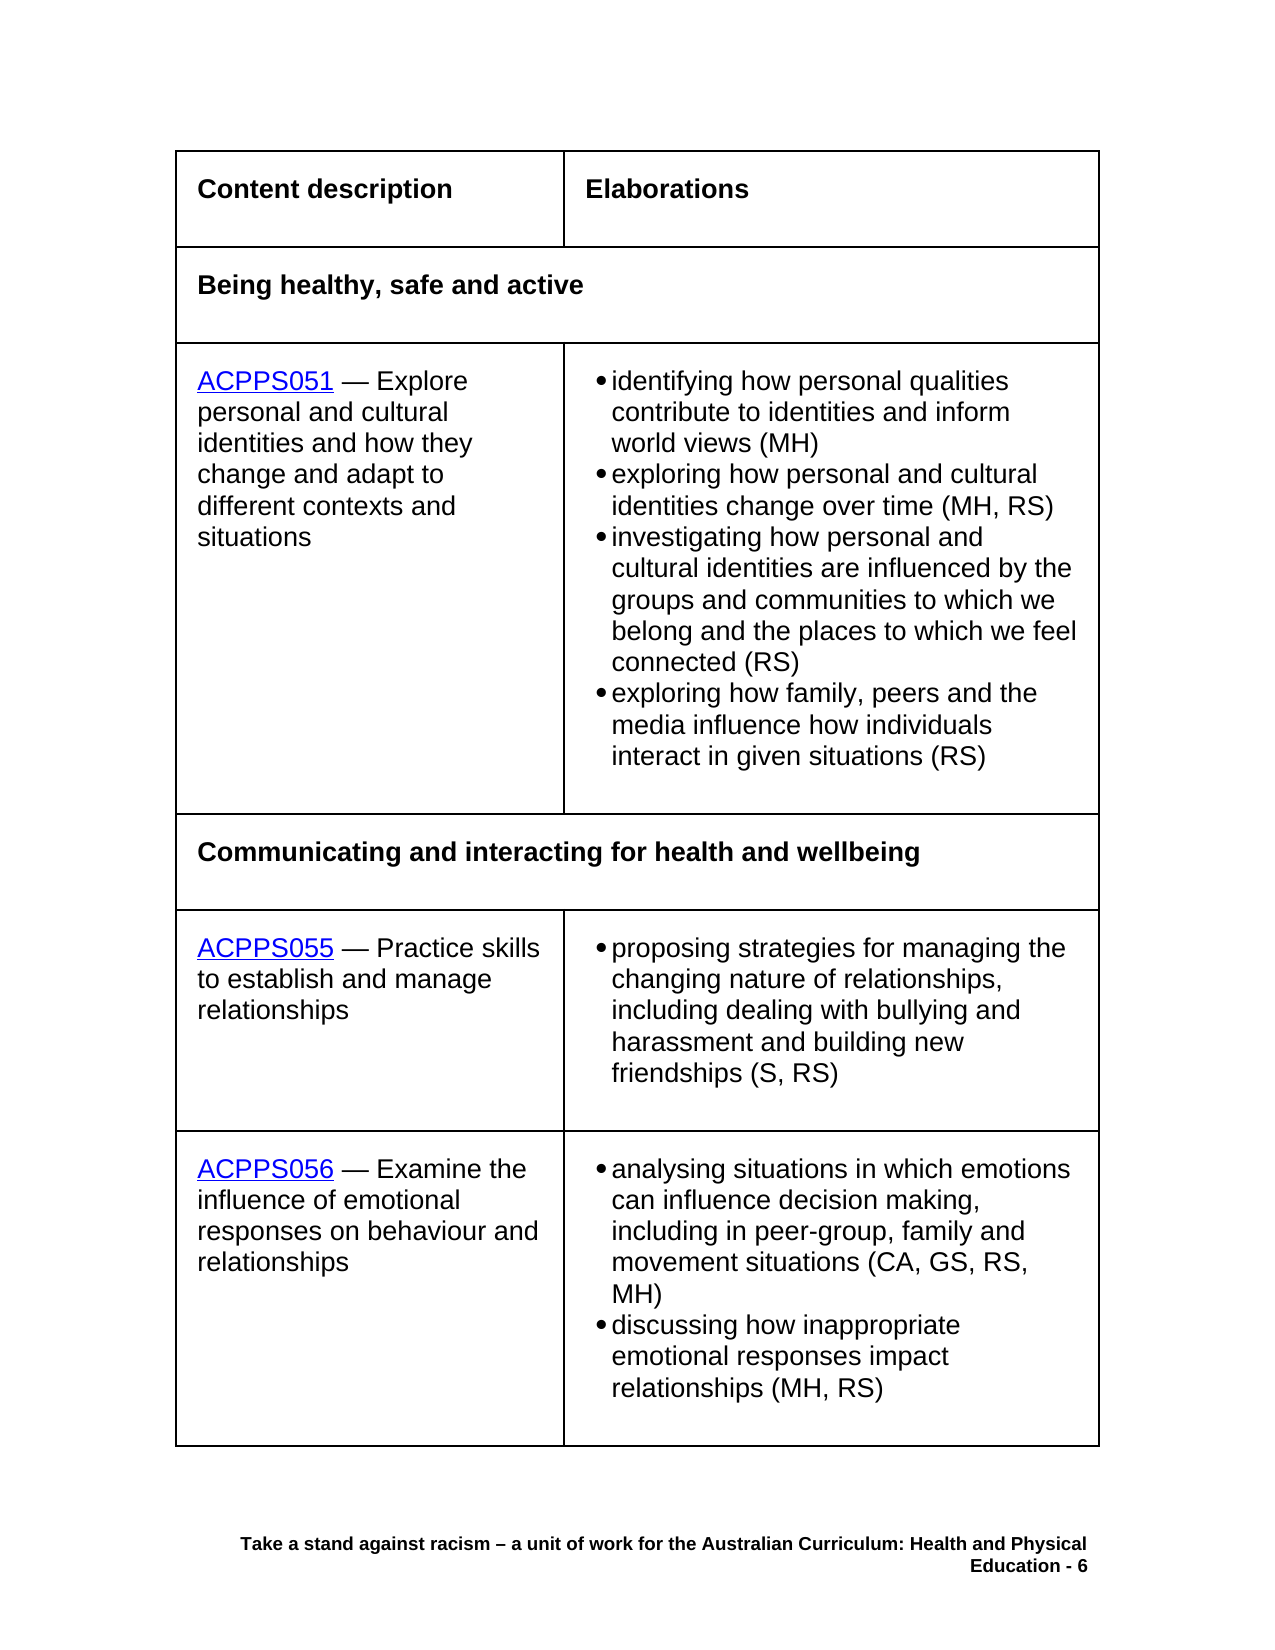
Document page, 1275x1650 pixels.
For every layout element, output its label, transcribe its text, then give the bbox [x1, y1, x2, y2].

table_cell identifying how personal qualities contribute to identities and inform world views (MH) exploring how personal and cultural identities change over time (MH, RS) investigating how personal and cultural identities are influenced by the groups and communities to which we belong and the places to which we feel connected (RS) exploring how family, peers and the media influence how individuals interact in given situations (RS) [565, 344, 1098, 813]
table_cell ACPPS051 — Explore personal and cultural identities and how they change and adapt to different contexts and situations [177, 344, 563, 813]
table_header Elaborations [565, 152, 1098, 246]
table_cell ACPPS055 — Practice skills to establish and manage relationships [177, 911, 563, 1130]
table_cell Communicating and interacting for health and wellbeing [177, 815, 1098, 909]
table_cell ACPPS056 — Examine the influence of emotional responses on behaviour and relationships [177, 1132, 563, 1444]
table_cell proposing strategies for managing the changing nature of relationships, including dealing with bullying and harassment and building new friendships (S, RS) [565, 911, 1098, 1130]
table_cell Being healthy, safe and active [177, 248, 1098, 342]
table_header Content description [177, 152, 563, 246]
table_cell analysing situations in which emotions can influence decision making, including in peer-group, family and movement situations (CA, GS, RS, MH) discussing how inappropriate emotional responses impact relationships (MH, RS) [565, 1132, 1098, 1444]
